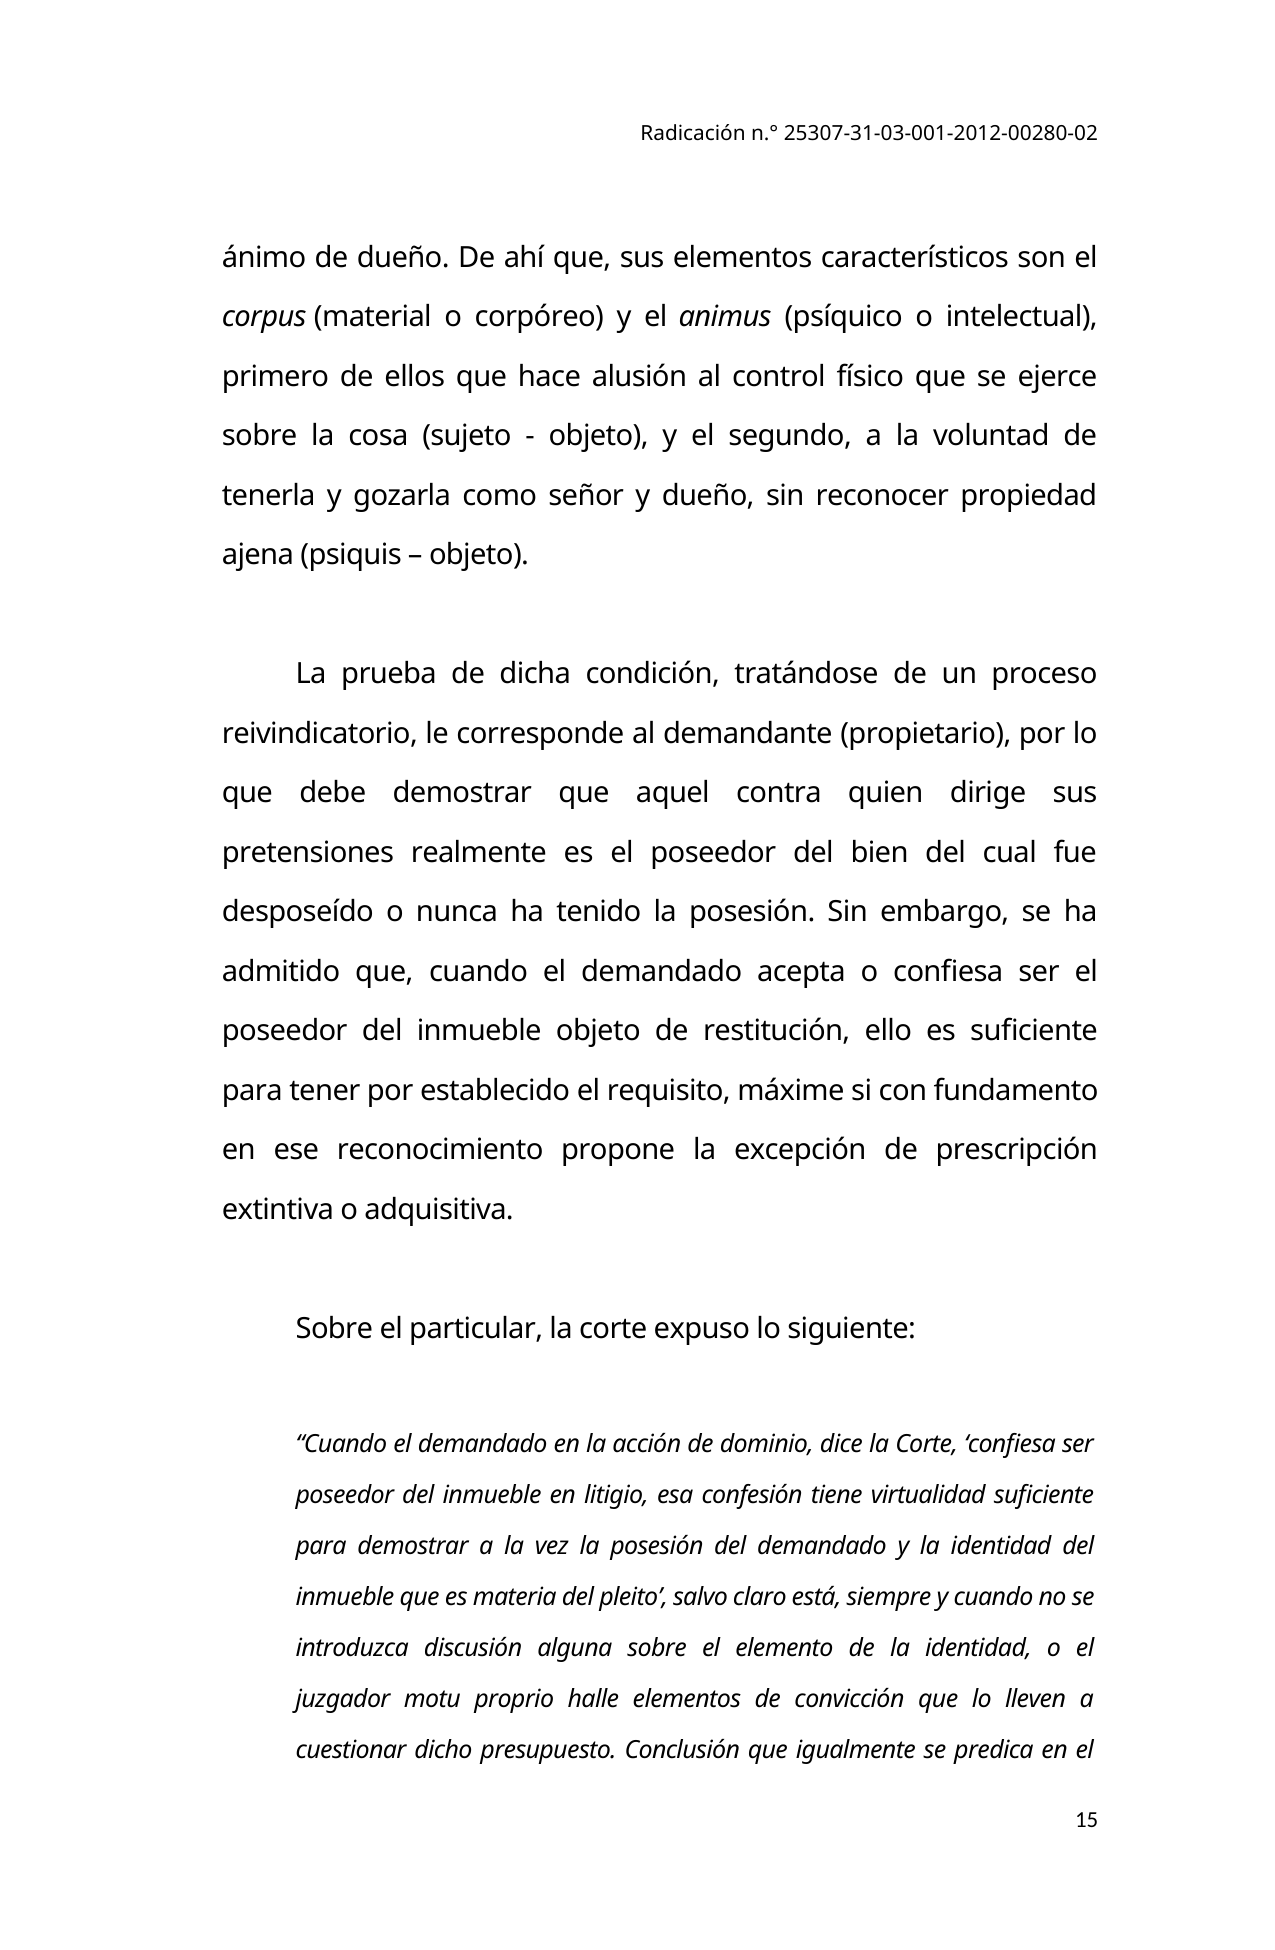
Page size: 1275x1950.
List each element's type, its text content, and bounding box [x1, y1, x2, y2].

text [295, 1426, 1098, 1766]
text La prueba de dicha condición, tratándose de un proceso reivindicatorio, le corresponde al demandante (propietario), por lo que debe demostrar que aquel contra quien dirige sus pretensiones realmente es el poseedor del bien del cual fue desposeído o nunca ha tenido la posesión. Sin embargo, se ha admitido que, cuando el demandado acepta o confiesa ser el poseedor del inmueble objeto de restitución, ello es suficiente para tener por establecido el requisito, máxime si con fundamento en ese reconocimiento propone la excepción de prescripción extintiva o adquisitiva. [222, 653, 1098, 1228]
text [222, 236, 1098, 573]
text Sobre el particular, la corte expuso lo siguiente: [222, 1307, 1098, 1347]
